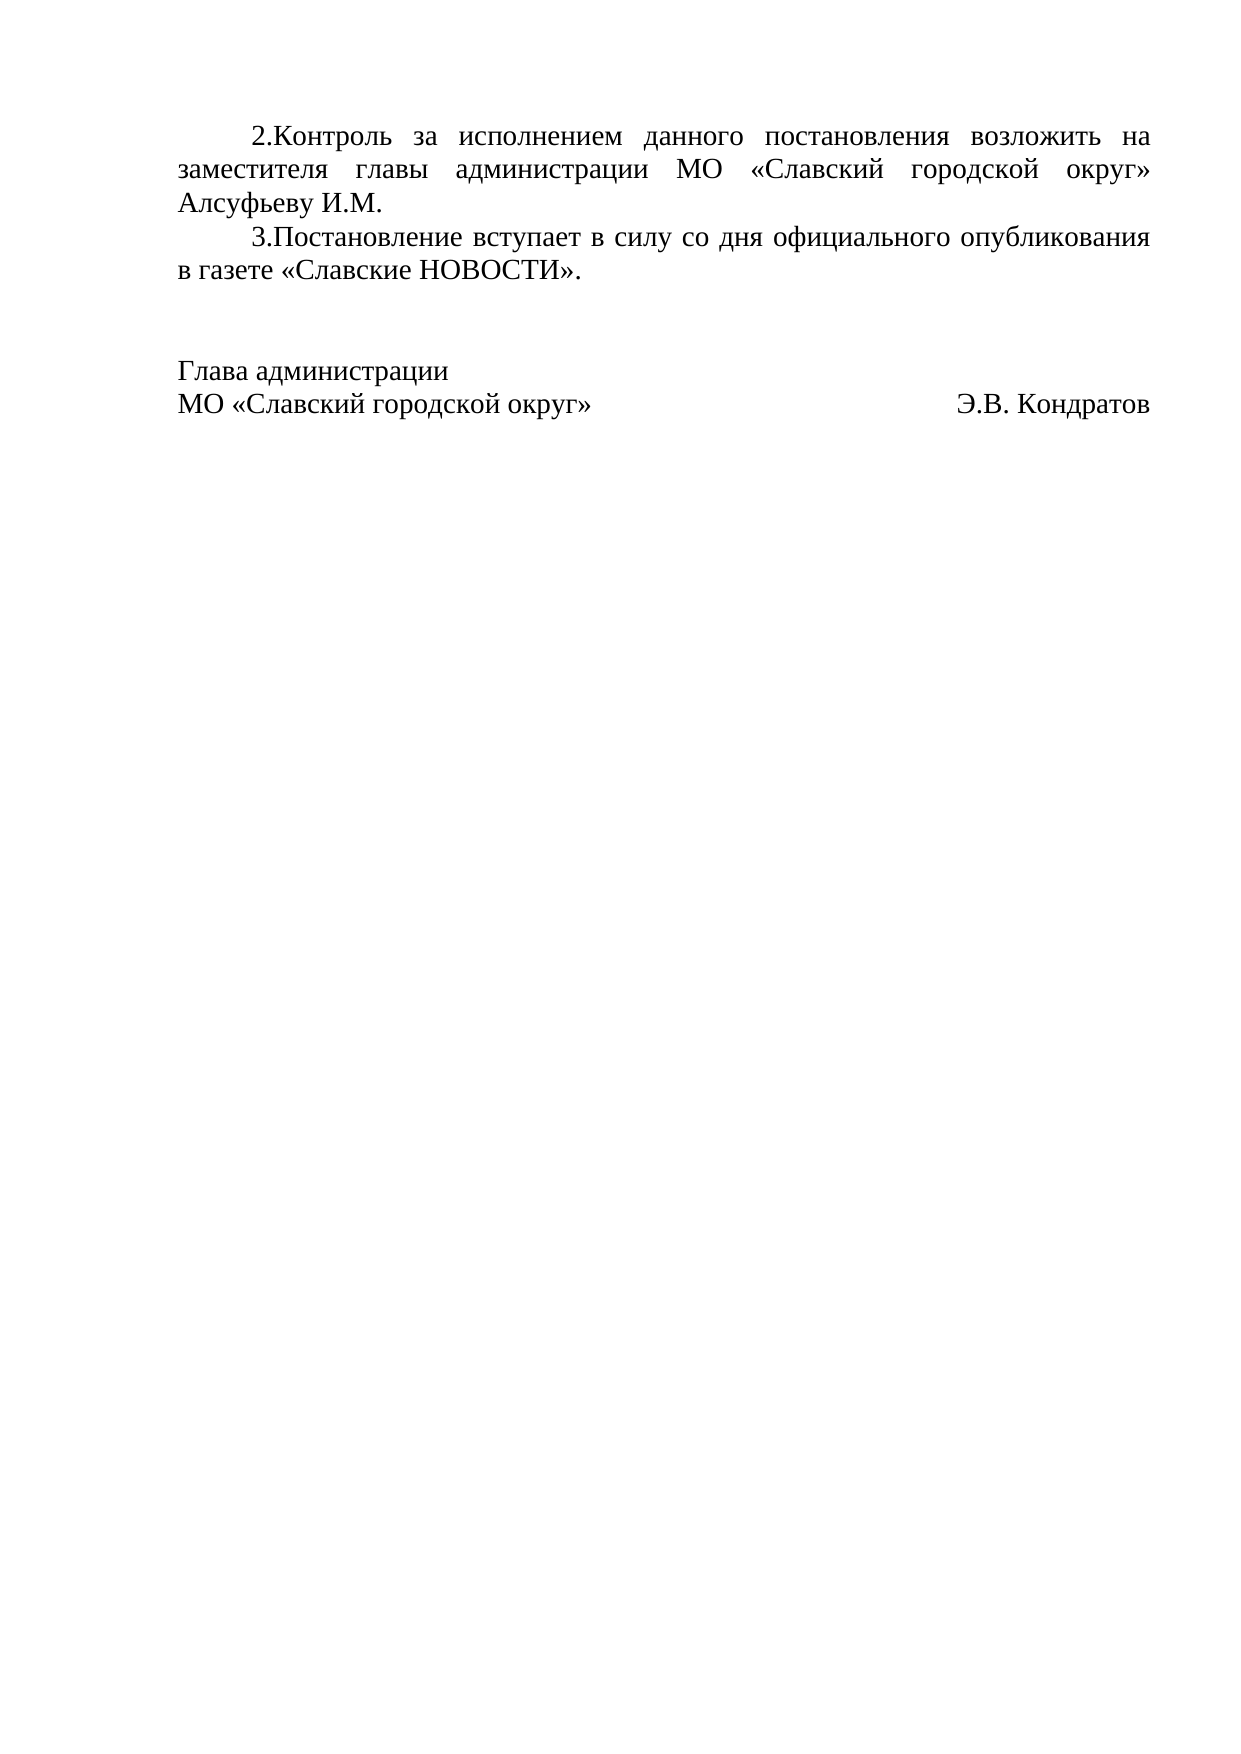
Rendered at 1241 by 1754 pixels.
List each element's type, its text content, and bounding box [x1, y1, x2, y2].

text Глава администрации [177, 353, 1152, 386]
text МО «Славский городской округ» Э.В. Кондратов [177, 386, 1152, 420]
text 3.Постановление вступает в силу со дня официального опубликования в газете «Славские НОВОСТИ». [177, 219, 1152, 286]
text 2.Контроль за исполнением данного постановления возложить на заместителя главы администрации МО «Славский городской округ» Алсуфьеву И.М. [177, 118, 1152, 219]
